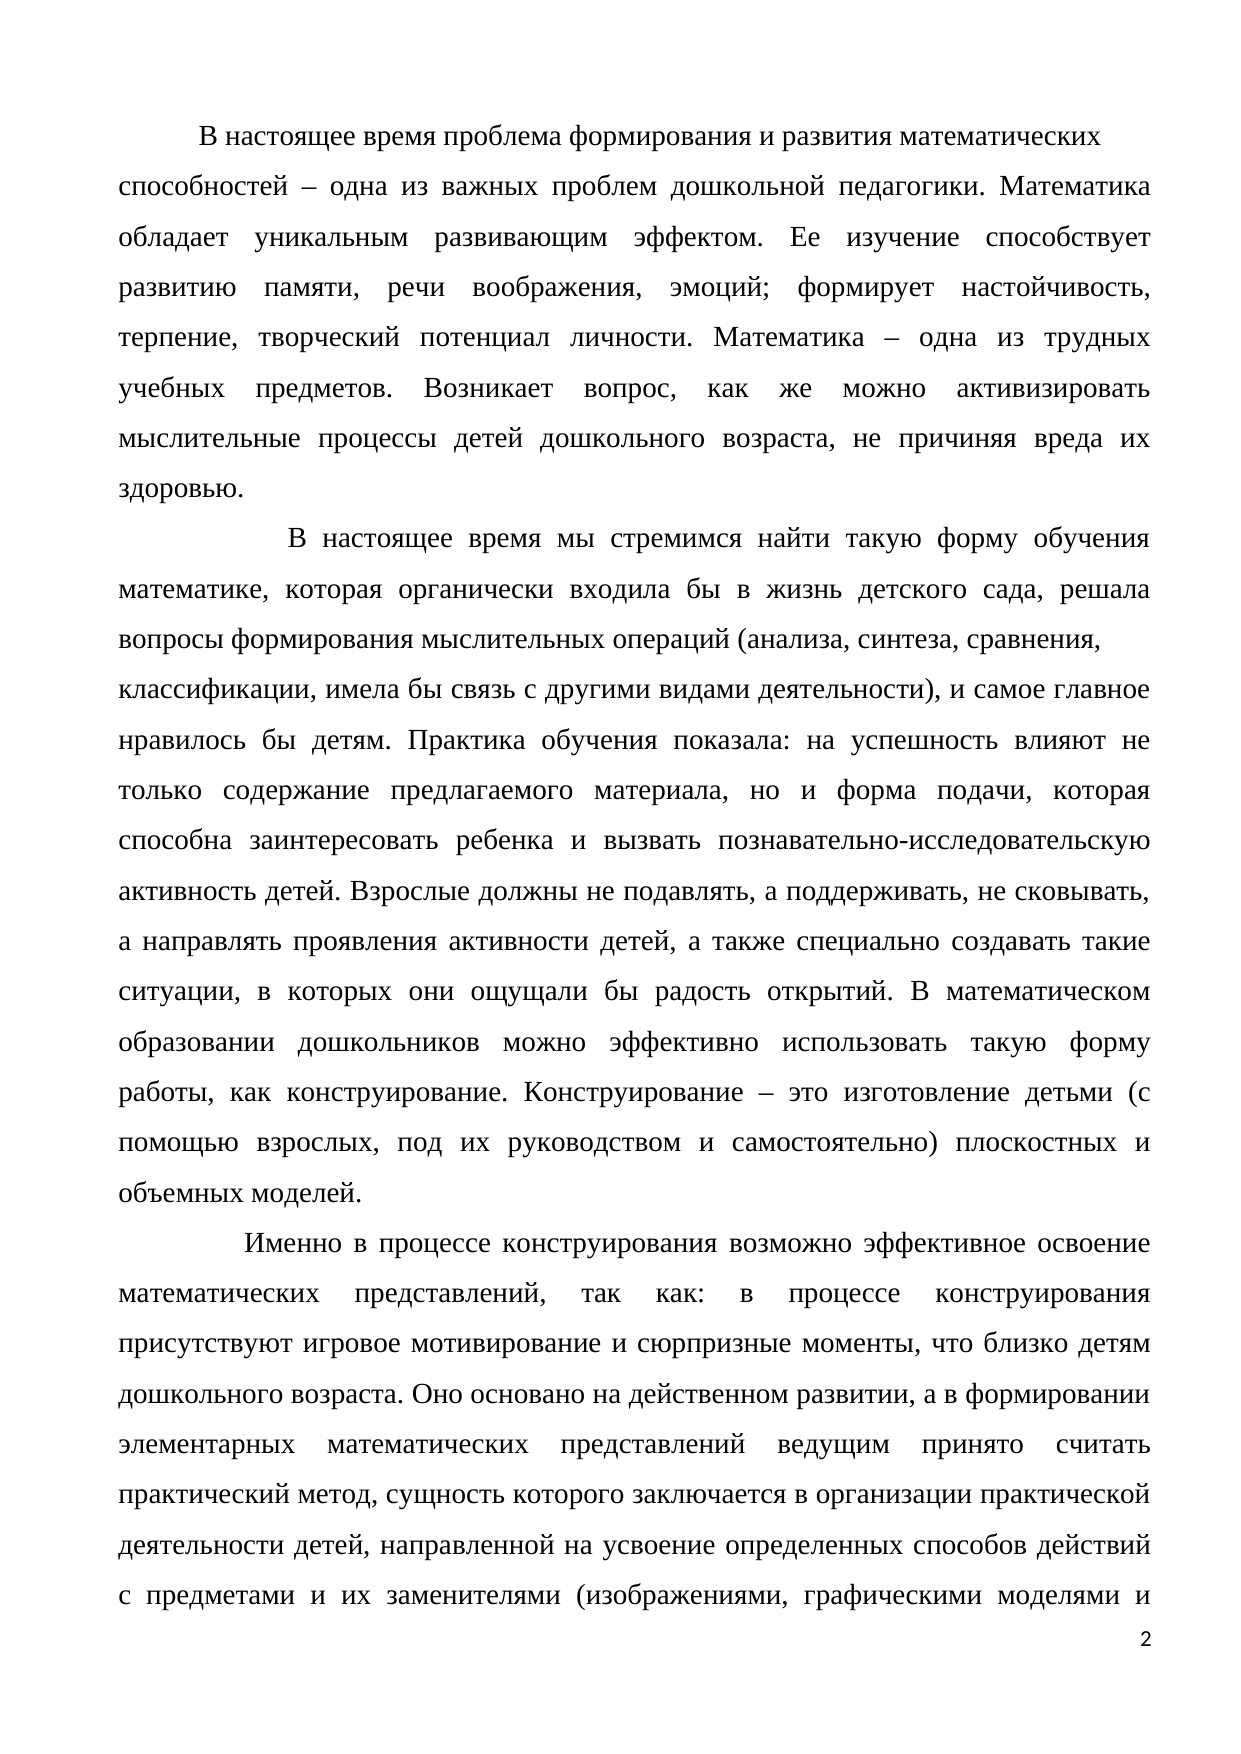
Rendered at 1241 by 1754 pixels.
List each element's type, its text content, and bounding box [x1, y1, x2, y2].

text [118, 1225, 1152, 1611]
text В настоящее время мы стремимся найти такую форму обучения математике, которая органически входила бы в жизнь детского сада, решала вопросы формирования мыслительных операций (анализа, синтеза, сравнения, [118, 521, 1152, 655]
text В настоящее время проблема формирования и развития математических [118, 118, 1152, 152]
text способностей – одна из важных проблем дошкольной педагогики. Математика обладает уникальным развивающим эффектом. Ее изучение способствует развитию памяти, речи воображения, эмоций; формирует настойчивость, терпение, творческий потенциал личности. Математика – одна из трудных учебных предметов. Возникает вопрос, как же можно активизировать мыслительные процессы детей дошкольного возраста, не причиняя вреда их здоровью. [118, 168, 1152, 504]
text классификации, имела бы связь с другими видами деятельности), и самое главное нравилось бы детям. Практика обучения показала: на успешность влияют не только содержание предлагаемого материала, но и форма подачи, которая способна заинтересовать ребенка и вызвать познавательно-исследовательскую активность детей. Взрослые должны не подавлять, а поддерживать, не сковывать, а направлять проявления активности детей, а также специально создавать такие ситуации, в которых они ощущали бы радость открытий. В математическом образовании дошкольников можно эффективно использовать такую форму работы, как конструирование. Конструирование – это изготовление детьми (с помощью взрослых, под их руководством и самостоятельно) плоскостных и объемных моделей. [118, 672, 1152, 1208]
